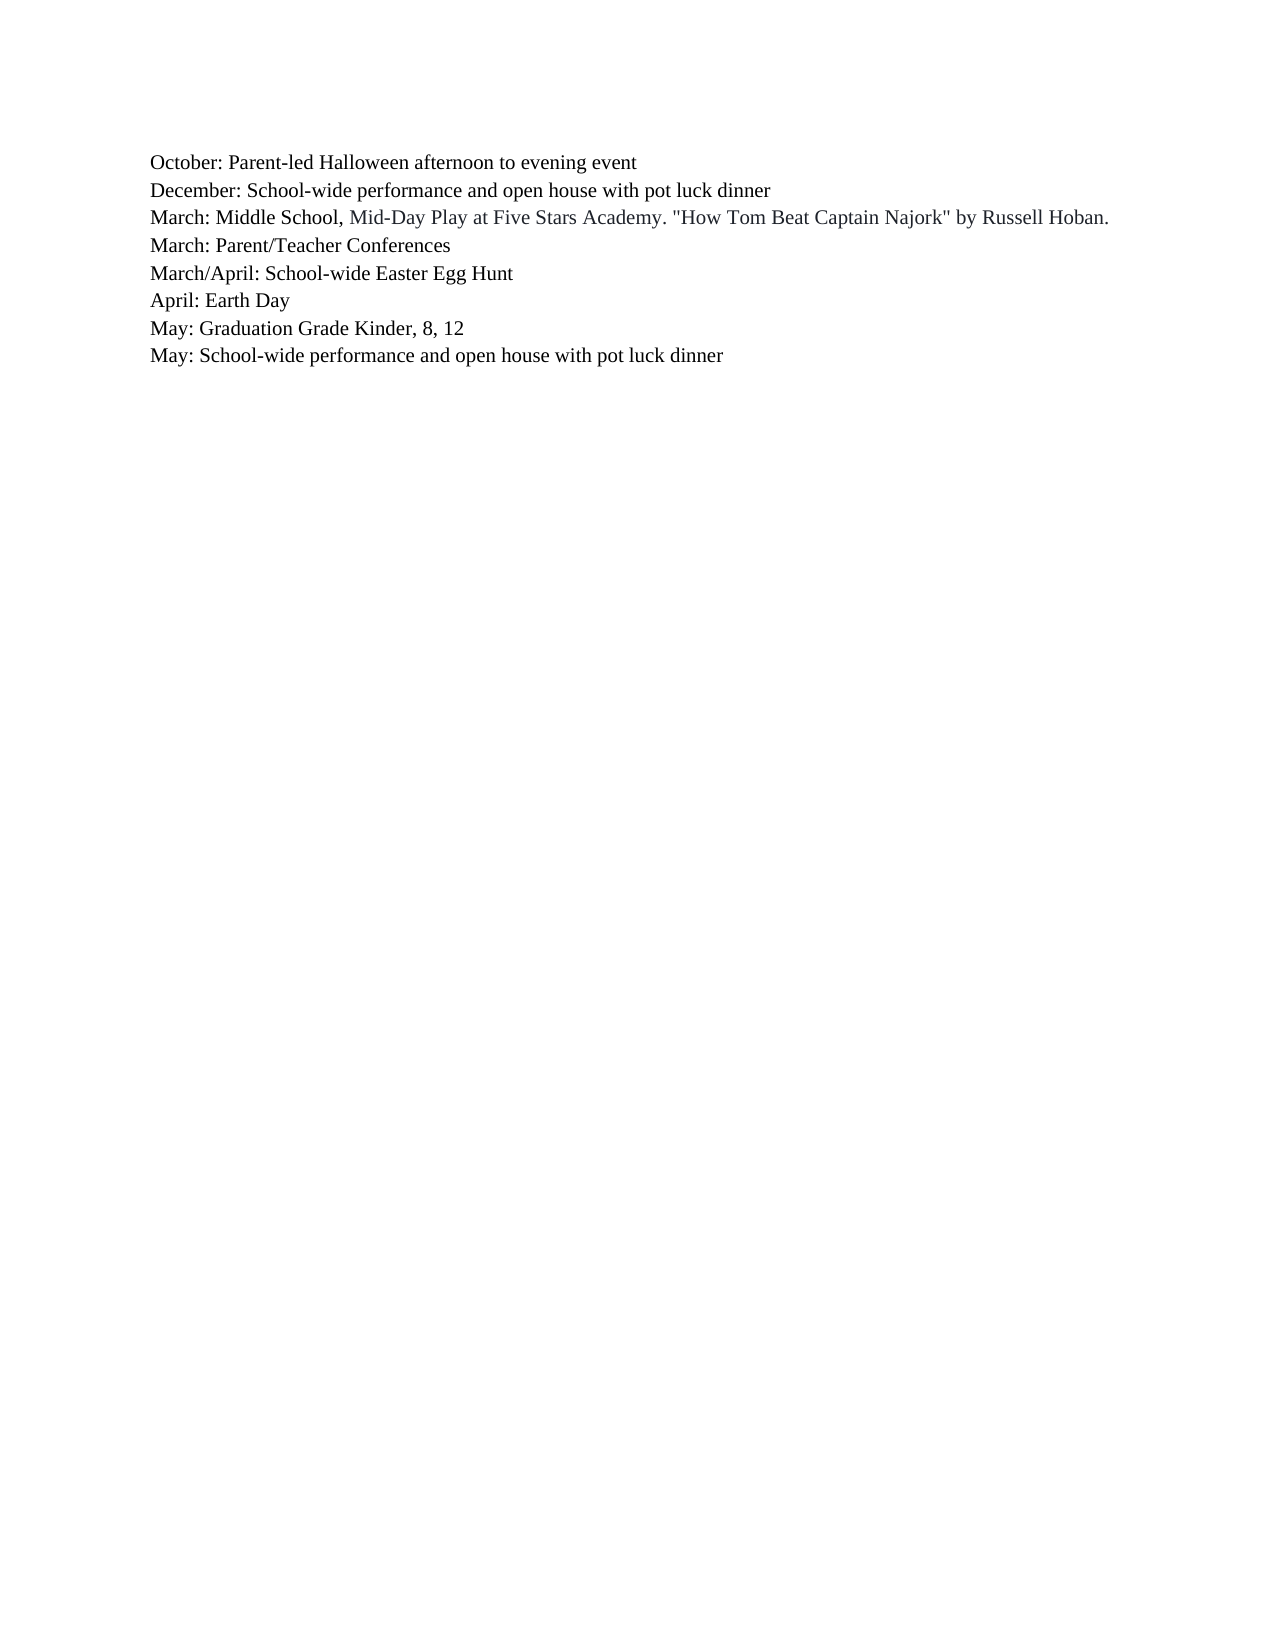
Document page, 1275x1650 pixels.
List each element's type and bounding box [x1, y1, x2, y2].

text [150, 150, 1125, 367]
